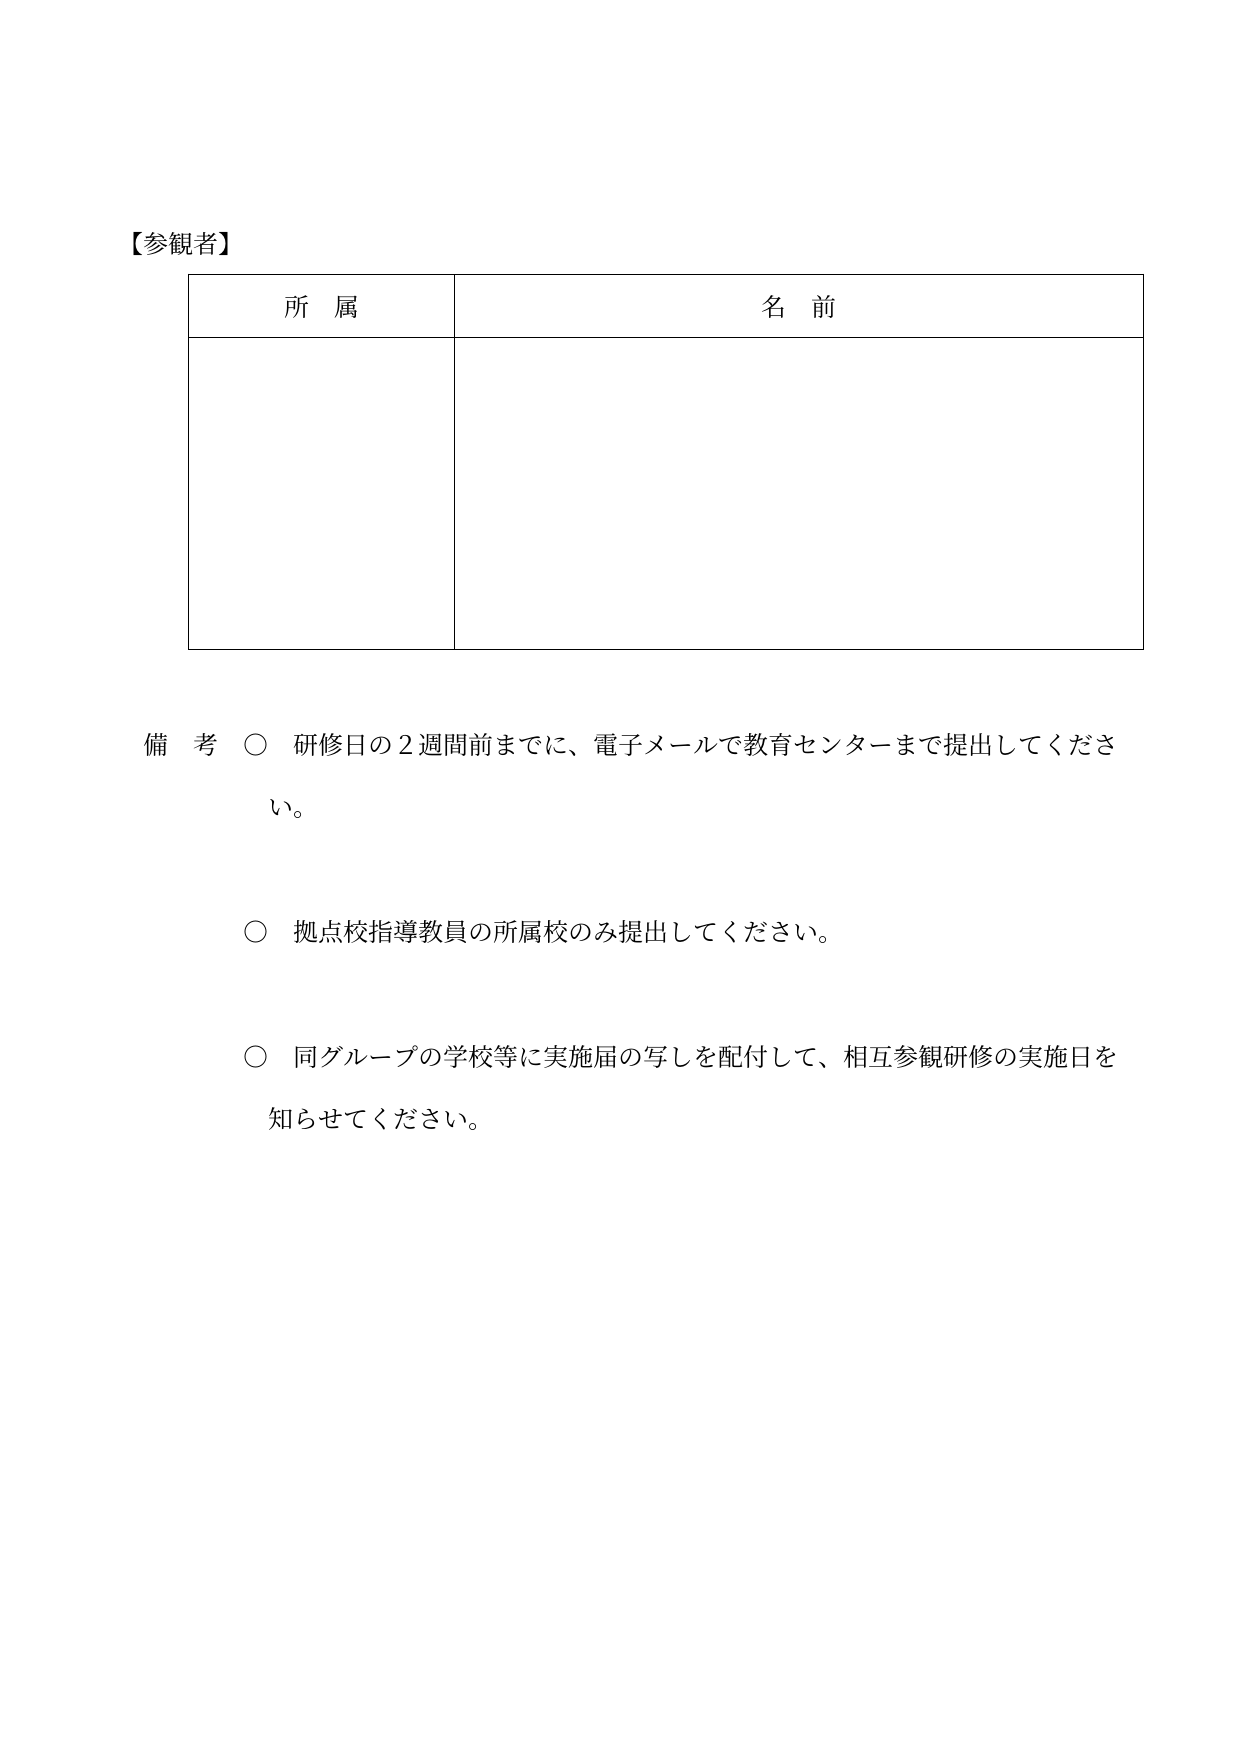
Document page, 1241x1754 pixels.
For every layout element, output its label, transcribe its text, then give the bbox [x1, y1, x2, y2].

text 【参観者】 [118, 211, 1122, 273]
table_header 名 前 [455, 275, 1143, 337]
text ○ 同グループの学校等に実施届の写しを配付して、相互参観研修の実施日を知らせてください。 [143, 1024, 1122, 1149]
table_header 所 属 [189, 275, 454, 337]
text ○ 拠点校指導教員の所属校のみ提出してください。 [118, 899, 1122, 962]
text 備 考 ○ 研修日の２週間前までに、電子メールで教育センターまで提出してください。 [143, 713, 1122, 837]
table_cell [455, 338, 1143, 649]
table_cell [189, 338, 454, 649]
